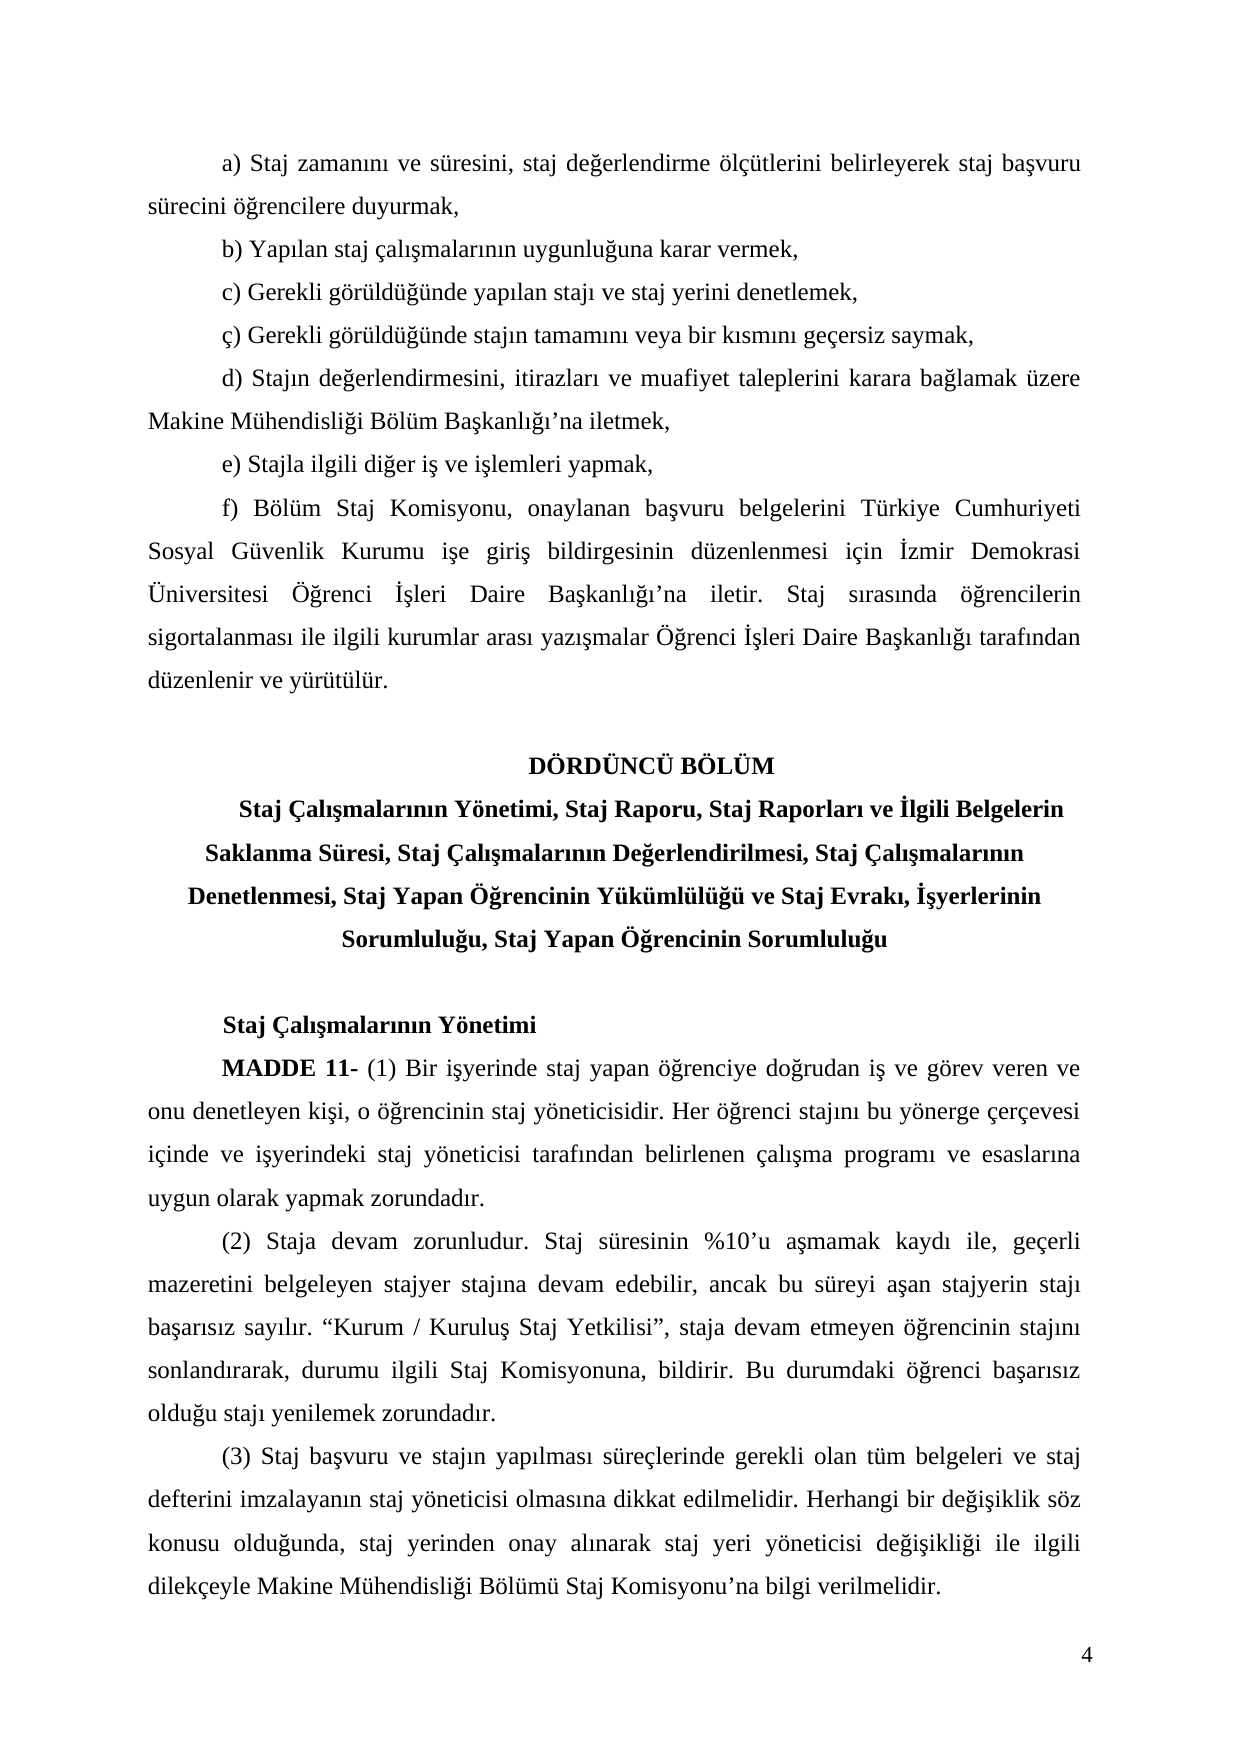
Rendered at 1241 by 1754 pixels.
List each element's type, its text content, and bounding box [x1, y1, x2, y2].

text (3) Staj başvuru ve stajın yapılması süreçlerinde gerekli olan tüm belgeleri ve staj defterini imzalayanın staj yöneticisi olmasına dikkat edilmelidir. Herhangi bir değişiklik söz konusu olduğunda, staj yerinden onay alınarak staj yeri yöneticisi değişikliği ile ilgili dilekçeyle Makine Mühendisliği Bölümü Staj Komisyonu’na bilgi verilmelidir. [148, 1441, 1082, 1599]
text (2) Staja devam zorunludur. Staj süresinin %10’u aşmamak kaydı ile, geçerli mazeretini belgeleyen stajyer stajına devam edebilir, ancak bu süreyi aşan stajyerin stajı başarısız sayılır. “Kurum / Kuruluş Staj Yetkilisi”, staja devam etmeyen öğrencinin stajını sonlandırarak, durumu ilgili Staj Komisyonuna, bildirir. Bu durumdaki öğrenci başarısız olduğu stajı yenilemek zorundadır. [148, 1226, 1082, 1427]
text DÖRDÜNCÜ BÖLÜM [148, 751, 1082, 780]
text e) Stajla ilgili diğer iş ve işlemleri yapmak, [148, 449, 1082, 478]
text a) Staj zamanını ve süresini, staj değerlendirme ölçütlerini belirleyerek staj başvuru sürecini öğrencilere duyurmak, [148, 148, 1082, 219]
text d) Stajın değerlendirmesini, itirazları ve muafiyet taleplerini karara bağlamak üzere Makine Mühendisliği Bölüm Başkanlığı’na iletmek, [148, 363, 1082, 435]
text b) Yapılan staj çalışmalarının uygunluğuna karar vermek, [148, 234, 1082, 263]
text MADDE 11- (1) Bir işyerinde staj yapan öğrenciye doğrudan iş ve görev veren ve onu denetleyen kişi, o öğrencinin staj yöneticisidir. Her öğrenci stajını bu yönerge çerçevesi içinde ve işyerindeki staj yöneticisi tarafından belirlenen çalışma programı ve esaslarına uygun olarak yapmak zorundadır. [148, 1053, 1082, 1211]
text Staj Çalışmalarının Yönetimi [148, 1010, 1082, 1039]
text ç) Gerekli görüldüğünde stajın tamamını veya bir kısmını geçersiz saymak, [148, 320, 1082, 349]
text Staj Çalışmalarının Yönetimi, Staj Raporu, Staj Raporları ve İlgili Belgelerin Saklanma Süresi, Staj Çalışmalarının Değerlendirilmesi, Staj Çalışmalarının Denetlenmesi, Staj Yapan Öğrencinin Yükümlülüğü ve Staj Evrakı, İşyerlerinin Sorumluluğu, Staj Yapan Öğrencinin Sorumluluğu [148, 794, 1082, 953]
text f) Bölüm Staj Komisyonu, onaylanan başvuru belgelerini Türkiye Cumhuriyeti Sosyal Güvenlik Kurumu işe giriş bildirgesinin düzenlenmesi için İzmir Demokrasi Üniversitesi Öğrenci İşleri Daire Başkanlığı’na iletir. Staj sırasında öğrencilerin sigortalanması ile ilgili kurumlar arası yazışmalar Öğrenci İşleri Daire Başkanlığı tarafından düzenlenir ve yürütülür. [148, 493, 1082, 694]
text c) Gerekli görüldüğünde yapılan stajı ve staj yerini denetlemek, [148, 277, 1082, 306]
